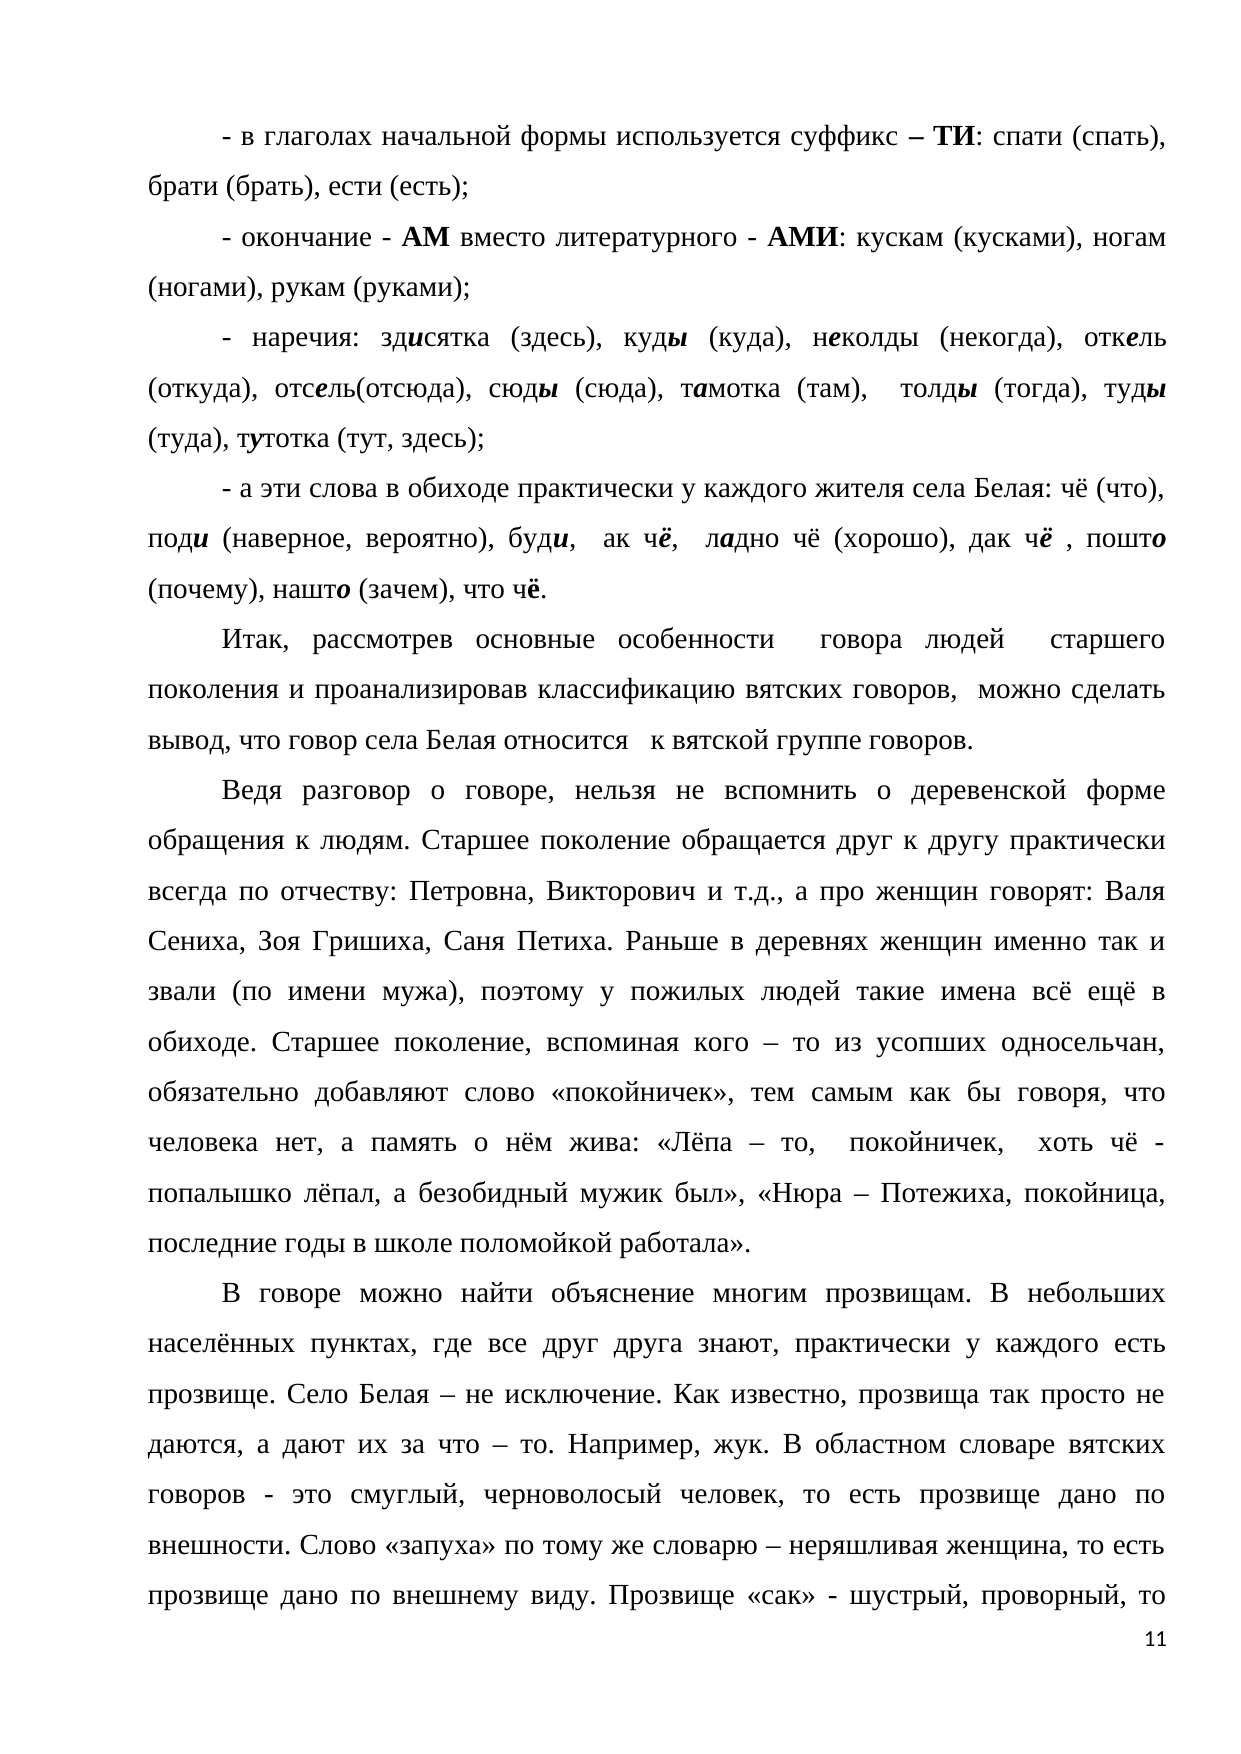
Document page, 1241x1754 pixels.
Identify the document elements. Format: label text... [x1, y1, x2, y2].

text - наречия: здисятка (здесь), куды (куда), неколды (некогда), откель (откуда), отсель(отсюда), сюды (сюда), тамотка (там), толды (тогда), туды (туда), тутотка (тут, здесь); [148, 319, 1167, 453]
text - окончание - АМ вместо литературного - АМИ: кускам (кусками), ногам (ногами), рукам (руками); [148, 219, 1167, 303]
text Итак, рассмотрев основные особенности говора людей старшего поколения и проанализировав классификацию вятских говоров, можно сделать вывод, что говор села Белая относится к вятской группе говоров. [148, 621, 1167, 755]
text - а эти слова в обиходе практически у каждого жителя села Белая: чё (что), поди (наверное, вероятно), буди, ак чё, ладно чё (хорошо), дак чё , пошто (почему), нашто (зачем), что чё. [148, 470, 1167, 604]
text - в глаголах начальной формы используется суффикс – ТИ: спати (спать), брати (брать), ести (есть); [148, 118, 1167, 202]
text Ведя разговор о говоре, нельзя не вспомнить о деревенской форме обращения к людям. Старшее поколение обращается друг к другу практически всегда по отчеству: Петровна, Викторович и т.д., а про женщин говорят: Валя Сениха, Зоя Гришиха, Саня Петиха. Раньше в деревнях женщин именно так и звали (по имени мужа), поэтому у пожилых людей такие имена всё ещё в обиходе. Старшее поколение, вспоминая кого – то из усопших односельчан, обязательно добавляют слово «покойничек», тем самым как бы говоря, что человека нет, а память о нём жива: «Лёпа – то, покойничек, хоть чё - попалышко лёпал, а безобидный мужик был», «Нюра – Потежиха, покойница, последние годы в школе поломойкой работала». [148, 772, 1167, 1258]
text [148, 1275, 1167, 1611]
